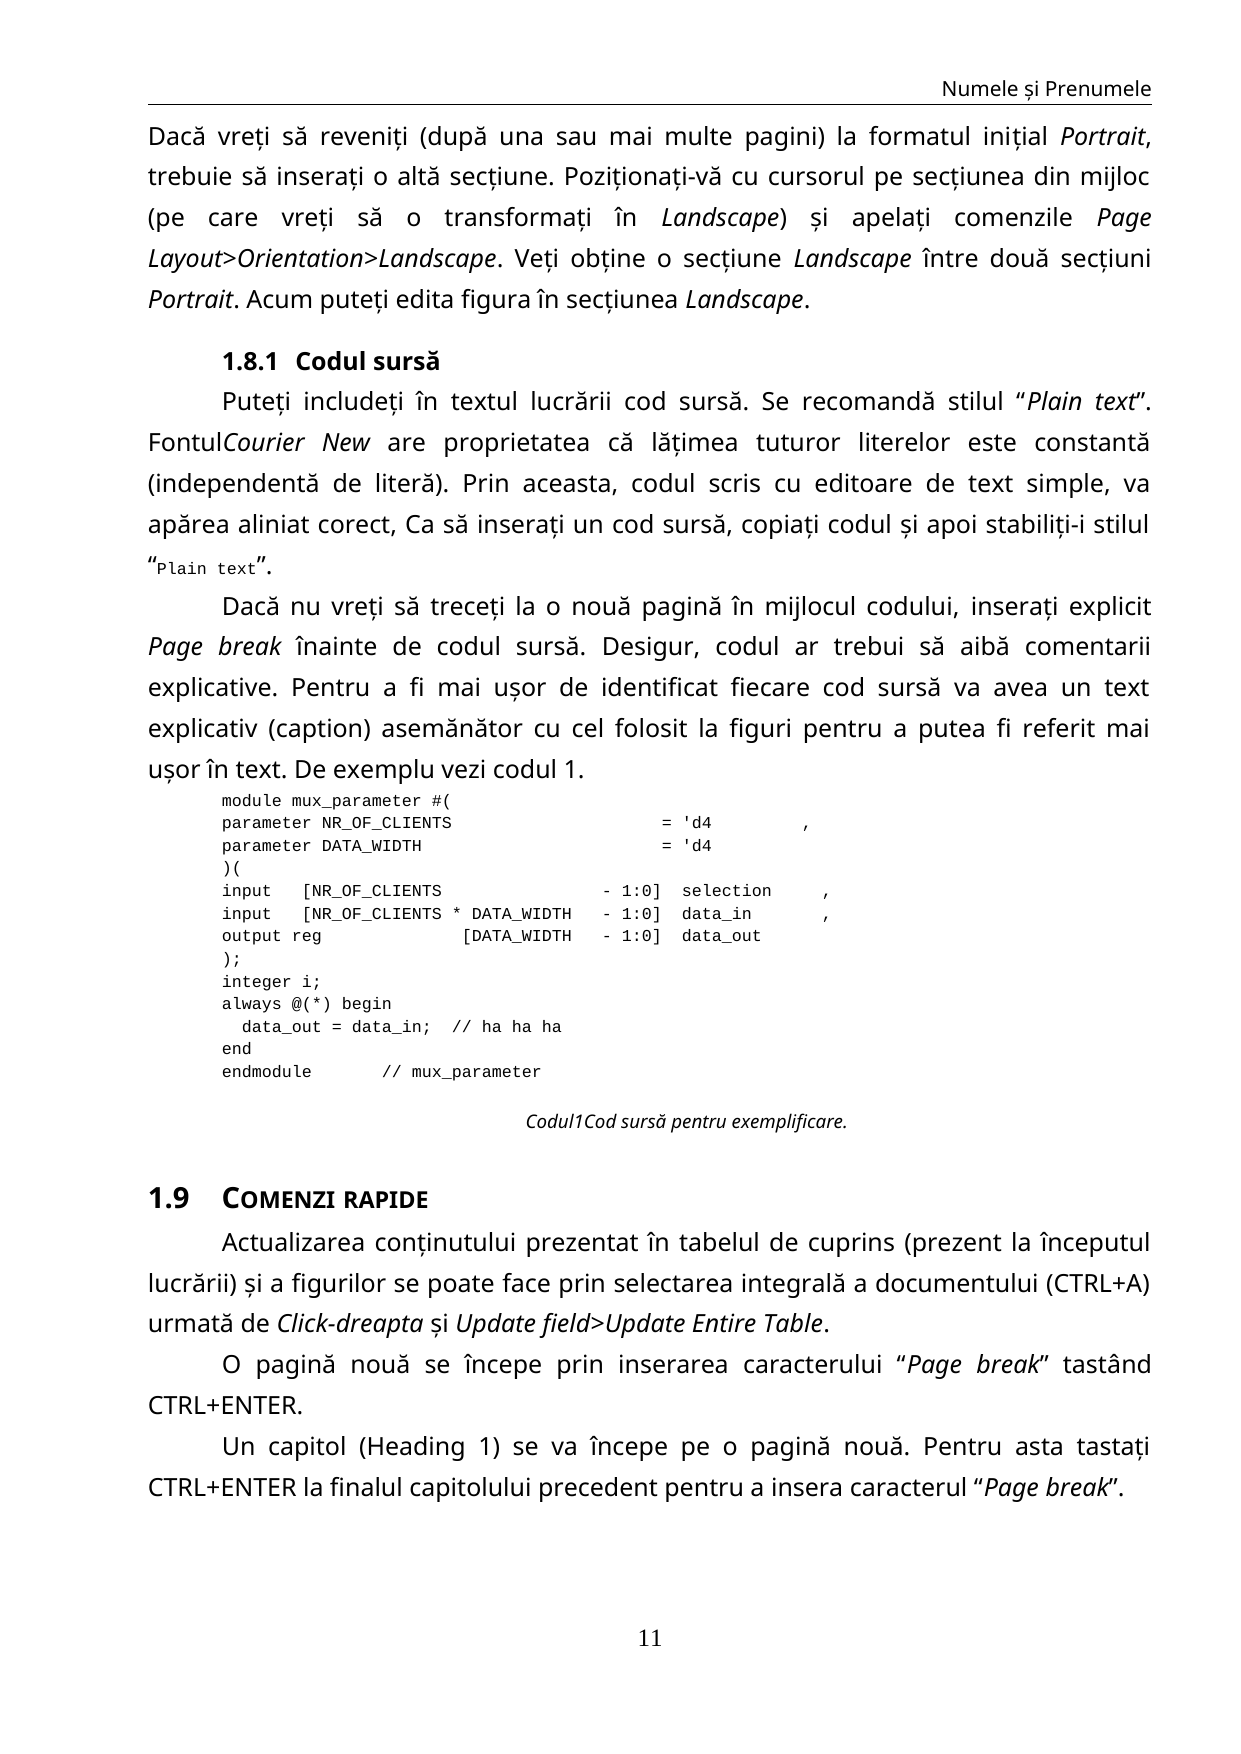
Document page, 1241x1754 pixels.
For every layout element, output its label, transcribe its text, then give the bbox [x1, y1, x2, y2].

text always @(*) begin [148, 996, 1152, 1014]
text Codul1Cod sursă pentru exemplificare. [148, 1109, 1152, 1134]
subtitle Comenzi rapide [148, 1177, 1152, 1217]
text input [NR_OF_CLIENTS - 1:0] selection , [148, 883, 1152, 902]
text )( [148, 860, 1152, 879]
text data_out = data_in; // ha ha ha [148, 1018, 1152, 1037]
text Puteți includeți în textul lucrării cod sursă. Se recomandă stilul “Plain text”. FontulCourier New are proprietatea că lățimea tuturor literelor este constantă (independentă de literă). Prin aceasta, codul scris cu editoare de text simple, va apărea aliniat corect, Ca să inserați un cod sursă, copiați codul și apoi stabiliți-i stilul “Plain text”. [148, 384, 1152, 581]
text Dacă nu vreți să treceți la o nouă pagină în mijlocul codului, inserați explicit Page break înainte de codul sursă. Desigur, codul ar trebui să aibă comentarii explicative. Pentru a fi mai ușor de identificat fiecare cod sursă va avea un text explicativ (caption) asemănător cu cel folosit la figuri pentru a putea fi referit mai ușor în text. De exemplu vezi codul 1. [148, 588, 1152, 786]
text output reg [DATA_WIDTH - 1:0] data_out [148, 928, 1152, 947]
text endmodule // mux_parameter [148, 1063, 1152, 1082]
text integer i; [148, 973, 1152, 992]
text input [NR_OF_CLIENTS * DATA_WIDTH - 1:0] data_in , [148, 905, 1152, 924]
text module mux_parameter #( [148, 792, 1152, 811]
text Actualizarea conținutului prezentat în tabelul de cuprins (prezent la începutul lucrării) și a figurilor se poate face prin selectarea integrală a documentului (CTRL+A) urmată de Click-dreapta și Update field>Update Entire Table. [148, 1224, 1152, 1340]
text parameter NR_OF_CLIENTS = 'd4 , [148, 815, 1152, 834]
text ); [148, 951, 1152, 969]
text Un capitol (Heading 1) se va începe pe o pagină nouă. Pentru asta tastați CTRL+ENTER la finalul capitolului precedent pentru a insera caracterul “Page break”. [148, 1429, 1152, 1503]
text end [148, 1041, 1152, 1060]
subtitle Codul sursă [148, 343, 1152, 377]
text parameter DATA_WIDTH = 'd4 [148, 837, 1152, 856]
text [148, 118, 1152, 316]
text O pagină nouă se începe prin inserarea caracterului “Page break” tastând CTRL+ENTER. [148, 1347, 1152, 1422]
